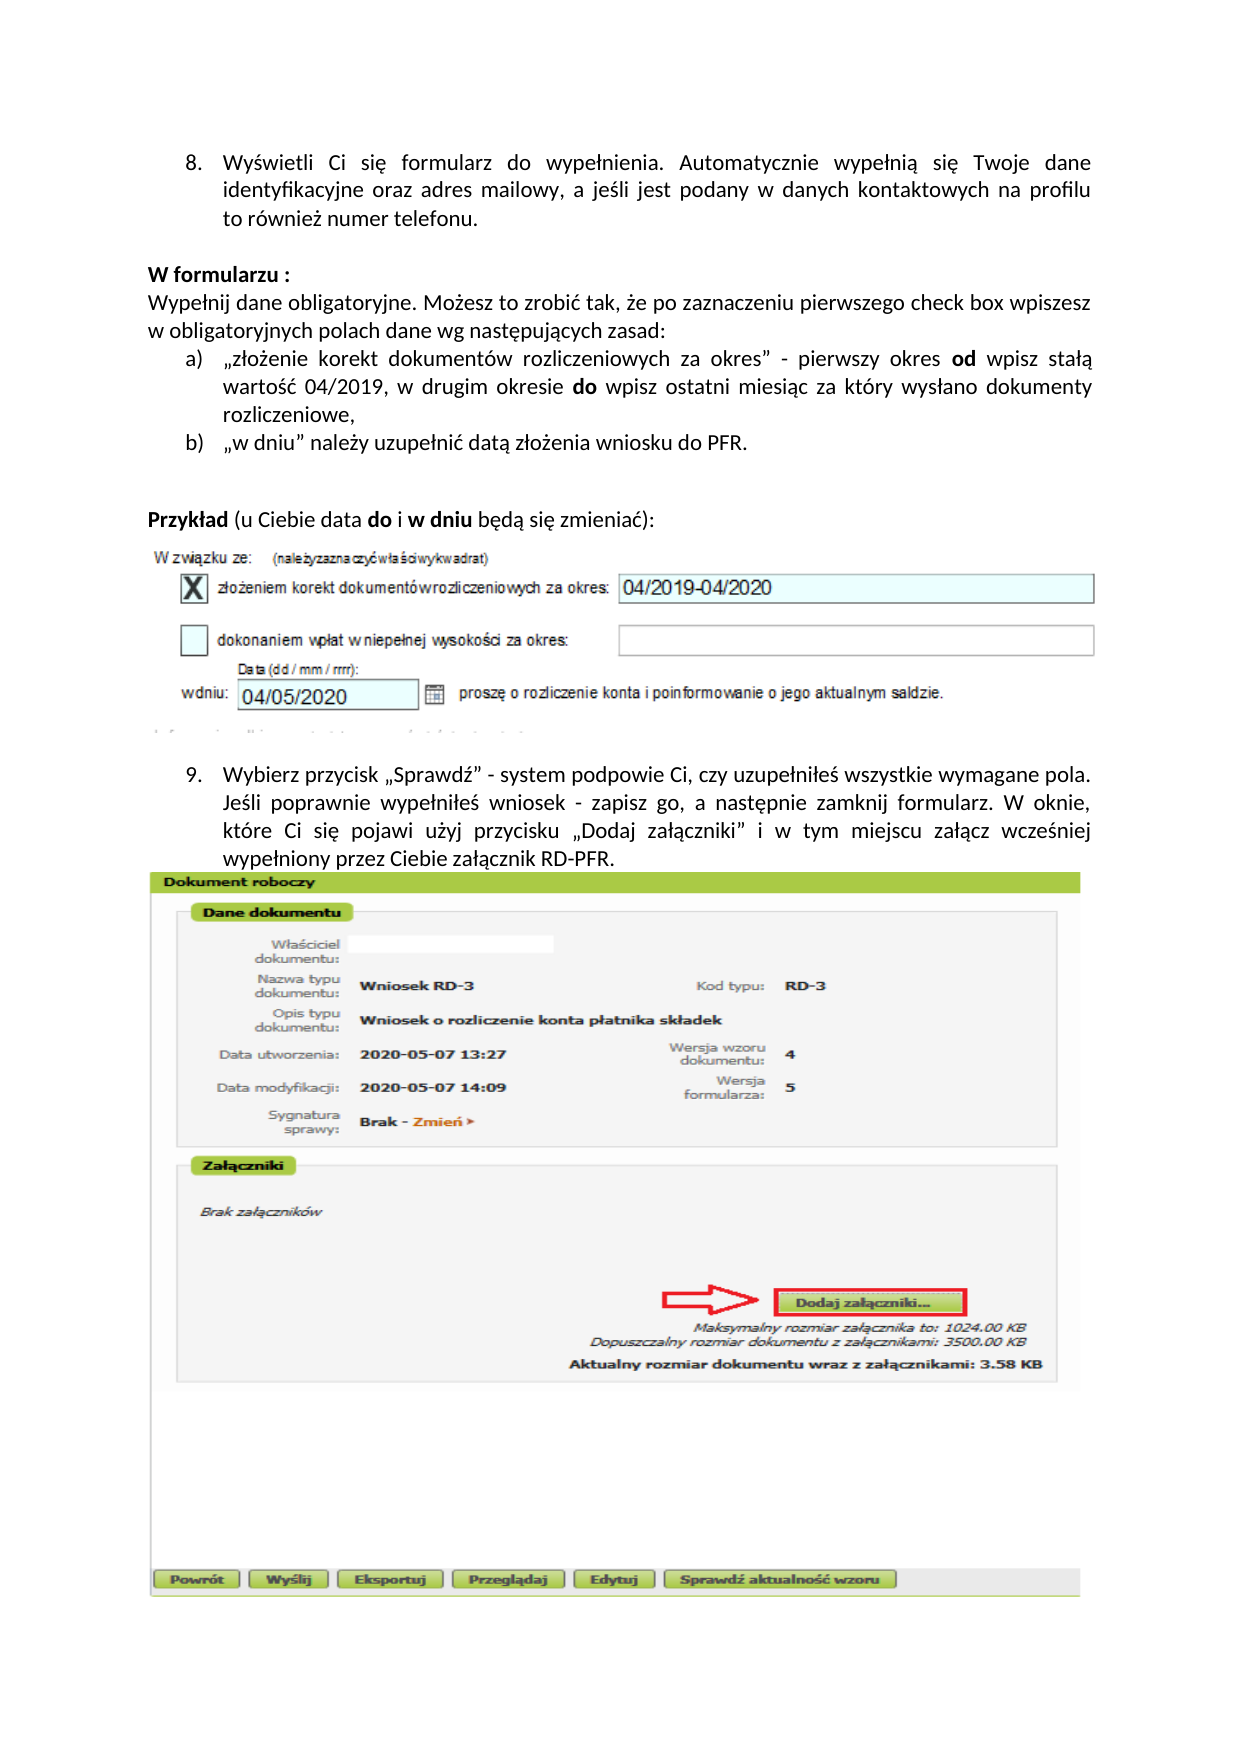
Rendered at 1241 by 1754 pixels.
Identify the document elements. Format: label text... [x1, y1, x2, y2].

picture [147, 872, 1081, 1598]
picture [147, 532, 1111, 733]
text Przykład (u Ciebie data do i w dniu będą się zmieniać): [148, 505, 1093, 532]
list Wyświetli Ci się formularz do wypełnienia. Automatycznie wypełnią się Twoje dane identyfikacyjne oraz adres mailowy, a jeśli jest podany w danych kontaktowych na profilu to również numer telefonu. [185, 148, 1093, 232]
list Wybierz przycisk „Sprawdź” - system podpowie Ci, czy uzupełniłeś wszystkie wymagane pola. Jeśli poprawnie wypełniłeś wniosek - zapisz go, a następnie zamknij formularz. W oknie, które Ci się pojawi użyj przycisku „Dodaj załączniki” i w tym miejscu załącz wcześniej wypełniony przez Ciebie załącznik RD-PFR. [185, 760, 1093, 872]
text Wypełnij dane obligatoryjne. Możesz to zrobić tak, że po zaznaczeniu pierwszego check box wpiszesz w obligatoryjnych polach dane wg następujących zasad: [148, 288, 1093, 344]
list „w dniu” należy uzupełnić datą złożenia wniosku do PFR. [185, 428, 1093, 456]
list „złożenie korekt dokumentów rozliczeniowych za okres” - pierwszy okres od wpisz stałą wartość 04/2019, w drugim okresie do wpisz ostatni miesiąc za który wysłano dokumenty rozliczeniowe, [185, 344, 1093, 428]
text W formularzu : [148, 260, 1093, 288]
